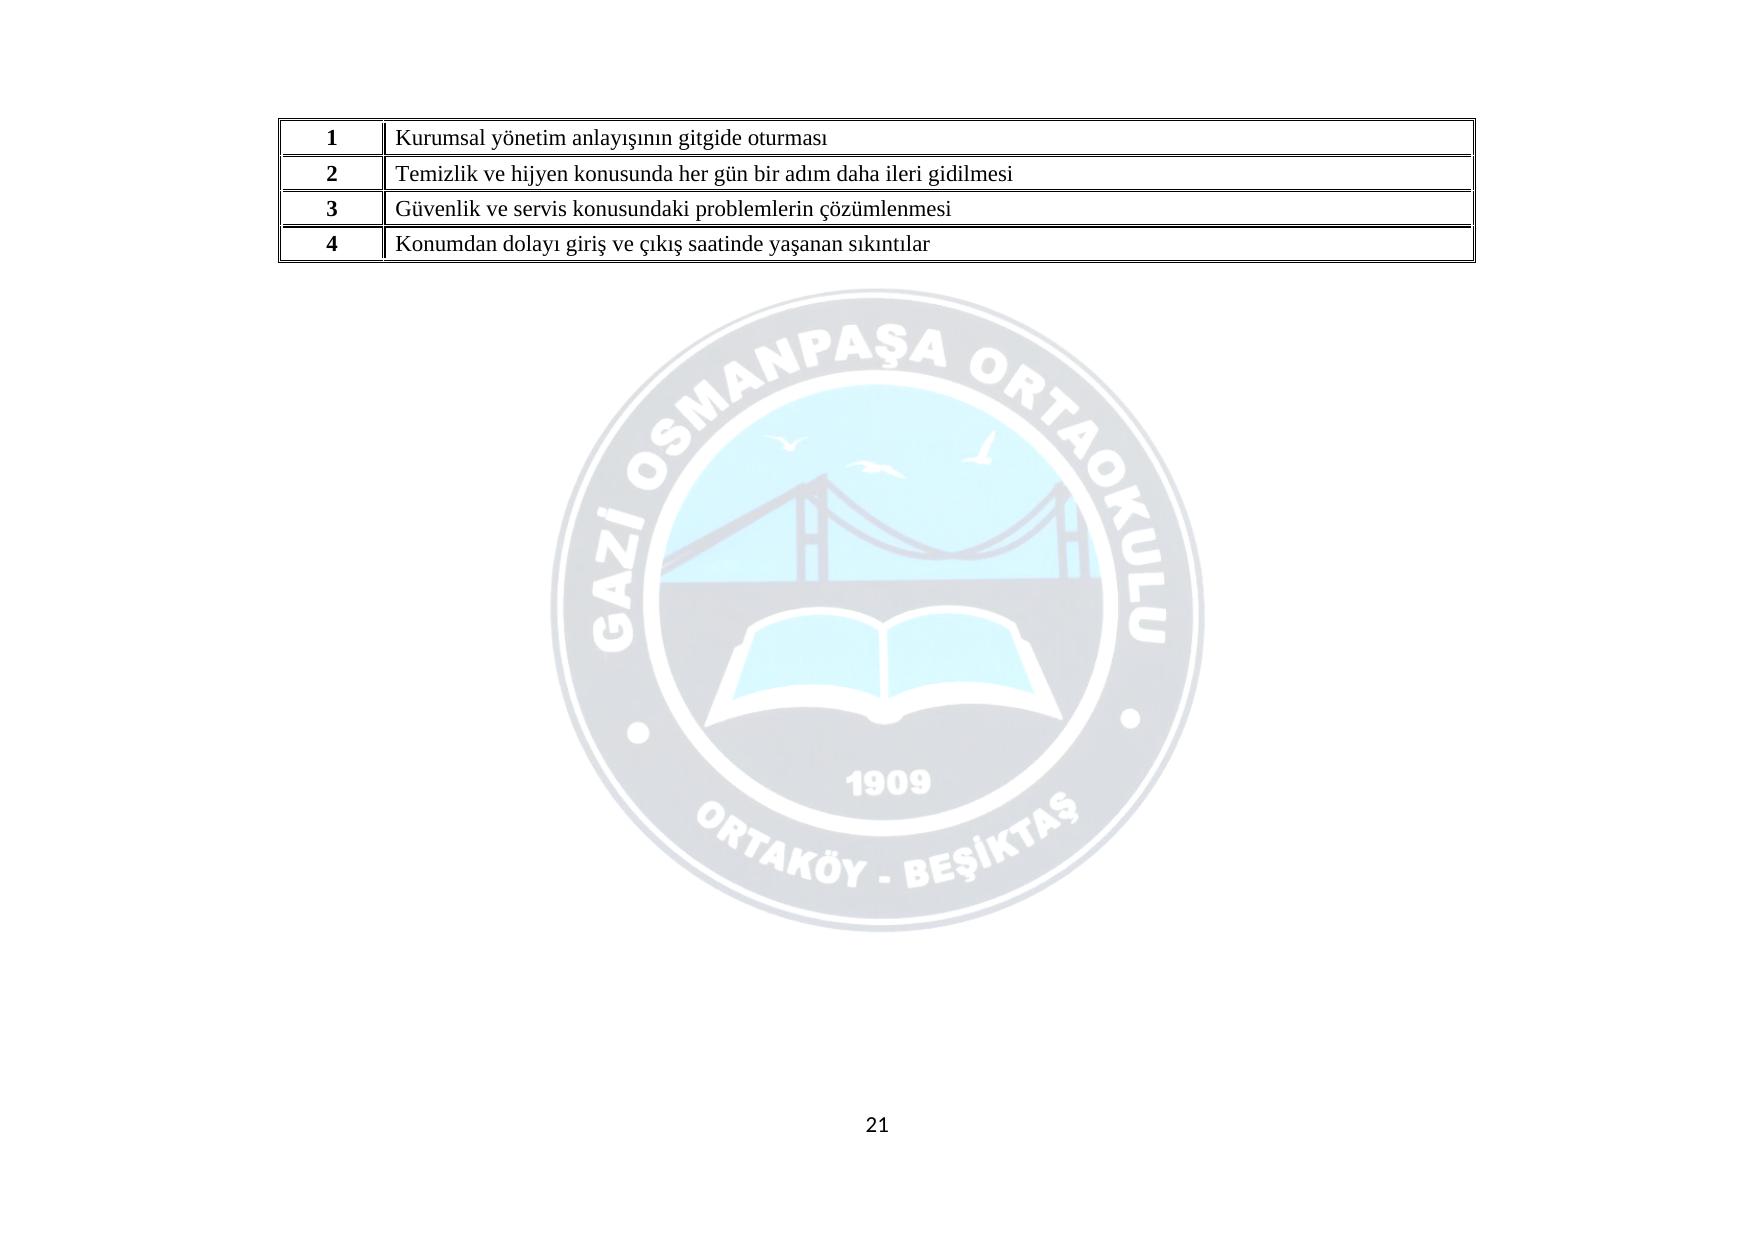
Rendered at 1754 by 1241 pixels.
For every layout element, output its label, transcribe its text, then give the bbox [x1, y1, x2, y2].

table_cell Kurumsal yönetim anlayışının gitgide oturması [384, 121, 1473, 153]
table_cell Güvenlik ve servis konusundaki problemlerin çözümlenmesi [384, 189, 1474, 224]
table_cell 3 [280, 189, 384, 224]
table_cell Konumdan dolayı giriş ve çıkış saatinde yaşanan sıkıntılar [384, 224, 1474, 260]
table_cell 2 [281, 154, 382, 189]
table_cell 1 [280, 119, 384, 153]
table_cell 4 [280, 224, 384, 260]
table_cell Temizlik ve hijyen konusunda her gün bir adım daha ileri gidilmesi [386, 154, 1473, 189]
